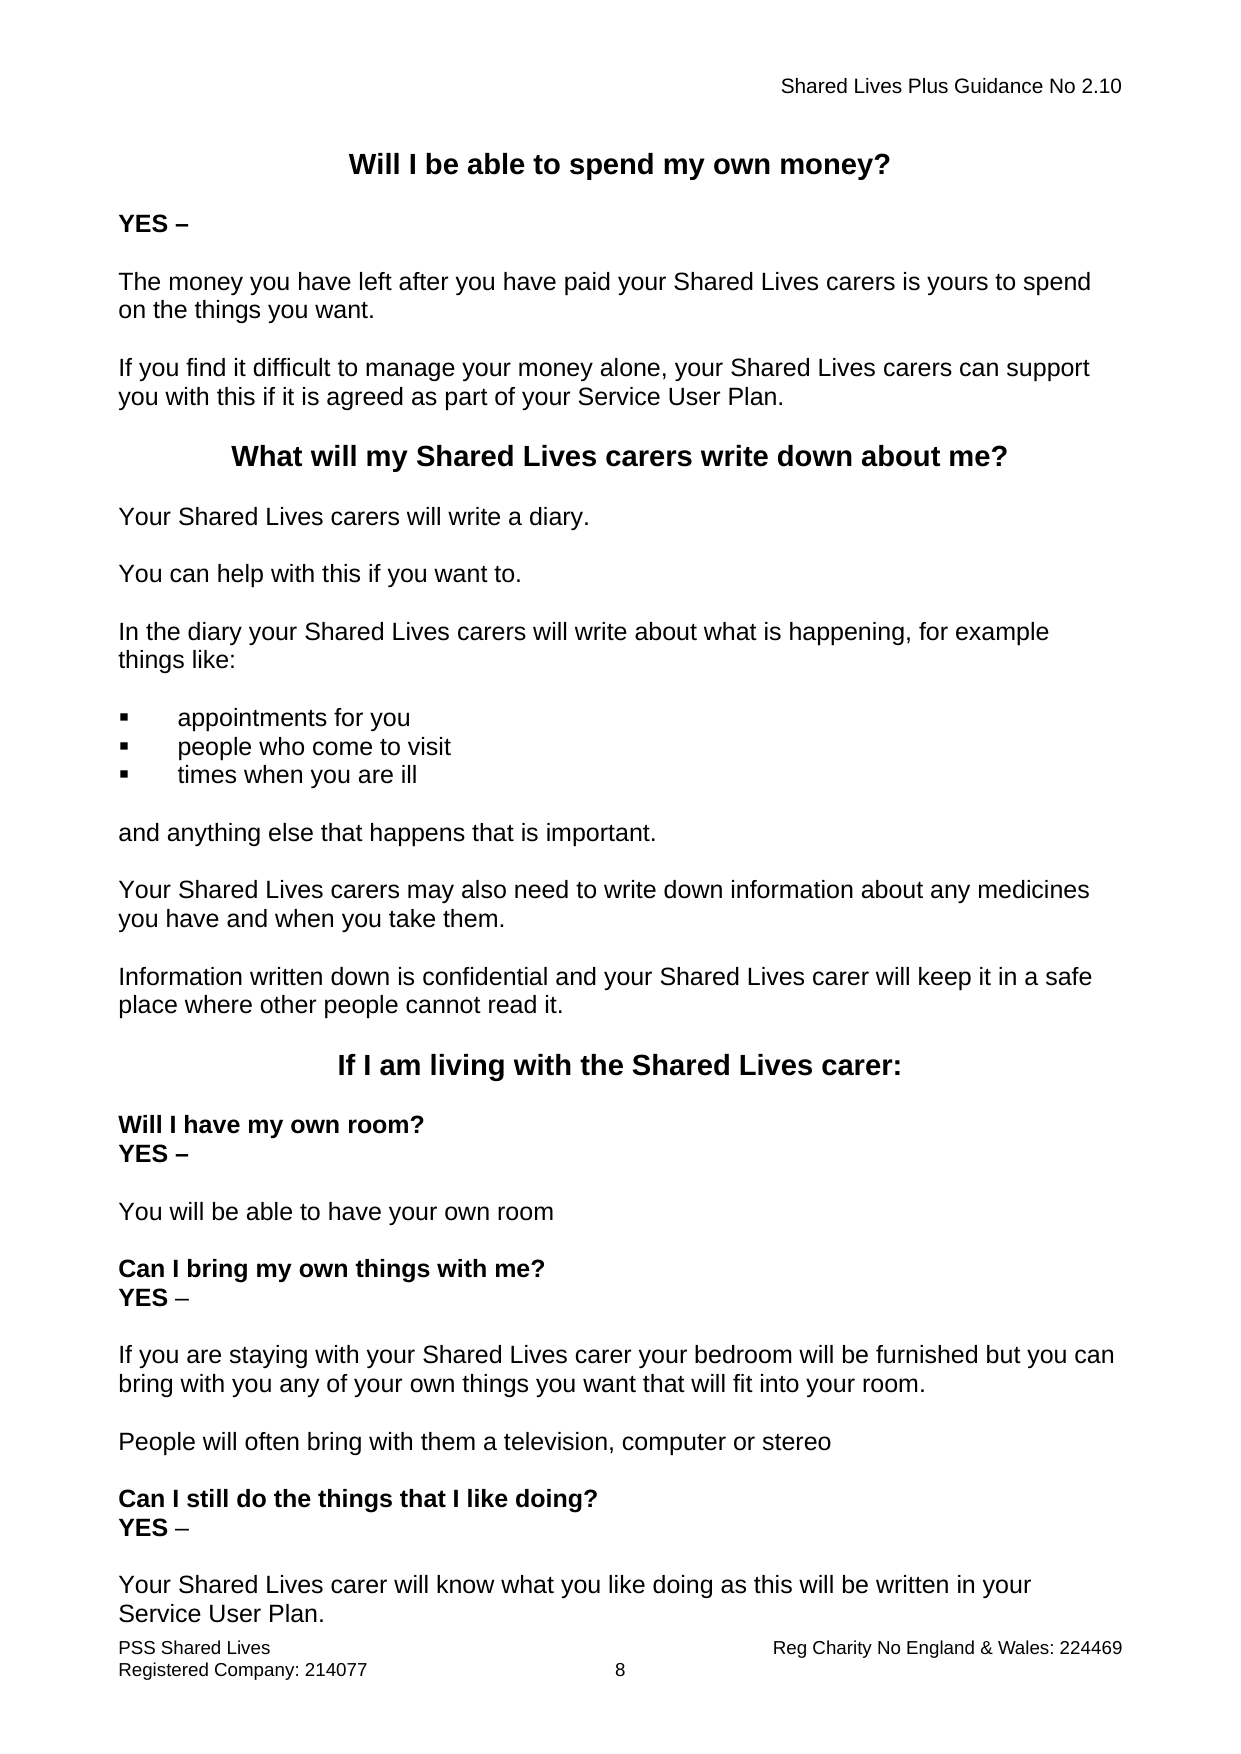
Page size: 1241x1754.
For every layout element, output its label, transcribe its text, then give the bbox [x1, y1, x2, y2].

text Will I be able to spend my own money? [118, 147, 1122, 180]
text You can help with this if you want to. [118, 559, 1122, 588]
text Your Shared Lives carer will know what you like doing as this will be written in your Service User Plan. [118, 1570, 1122, 1628]
text and anything else that happens that is important. [118, 818, 1122, 847]
text What will my Shared Lives carers write down about me? [118, 439, 1122, 473]
text Can I still do the things that I like doing? [118, 1484, 1122, 1513]
text Information written down is confidential and your Shared Lives carer will keep it in a safe place where other people cannot read it. [118, 962, 1122, 1019]
list people who come to visit [118, 732, 1122, 760]
text YES – [118, 1283, 1122, 1312]
text In the diary your Shared Lives carers will write about what is happening, for example things like: [118, 616, 1122, 674]
text You will be able to have your own room [118, 1197, 1122, 1225]
text YES – [118, 209, 1122, 238]
text Your Shared Lives carers will write a diary. [118, 501, 1122, 530]
list times when you are ill [118, 760, 1122, 789]
text If I am living with the Shared Lives carer: [118, 1048, 1122, 1082]
text YES – [118, 1139, 1122, 1168]
text Your Shared Lives carers may also need to write down information about any medicines you have and when you take them. [118, 876, 1122, 933]
text People will often bring with them a television, computer or stereo [118, 1427, 1122, 1455]
text Will I have my own room? [118, 1110, 1122, 1139]
text Can I bring my own things with me? [118, 1254, 1122, 1283]
text YES – [118, 1513, 1122, 1542]
text The money you have left after you have paid your Shared Lives carers is yours to spend on the things you want. [118, 267, 1122, 324]
list appointments for you [118, 703, 1122, 732]
text If you find it difficult to manage your money alone, your Shared Lives carers can support you with this if it is agreed as part of your Service User Plan. [118, 353, 1122, 410]
text If you are staying with your Shared Lives carer your bedroom will be furnished but you can bring with you any of your own things you want that will fit into your room. [118, 1340, 1122, 1398]
